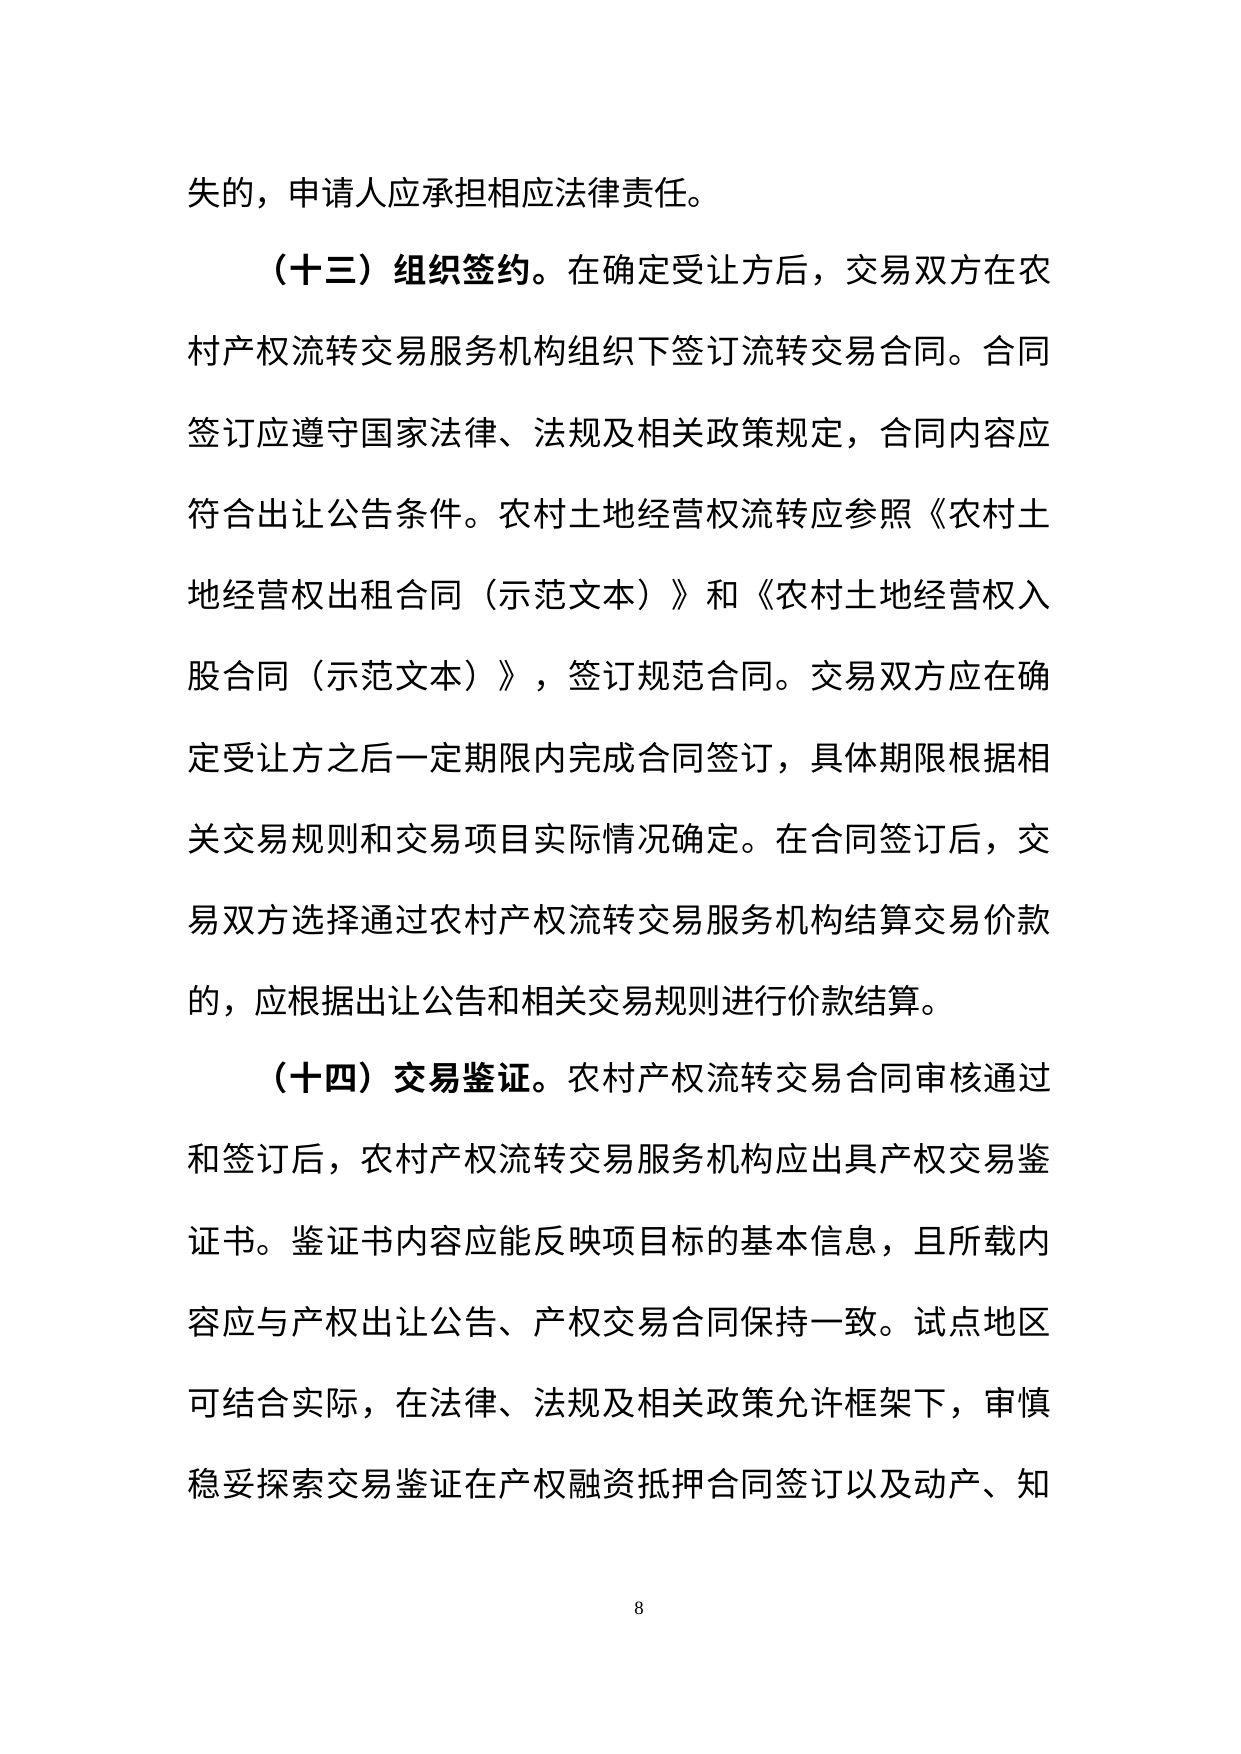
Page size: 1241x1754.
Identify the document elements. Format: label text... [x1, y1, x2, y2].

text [187, 1044, 1053, 1515]
text （十三）组织签约。在确定受让方后，交易双方在农村产权流转交易服务机构组织下签订流转交易合同。合同签订应遵守国家法律、法规及相关政策规定，合同内容应符合出让公告条件。农村土地经营权流转应参照《农村土地经营权出租合同（示范文本）》和《农村土地经营权入股合同（示范文本）》，签订规范合同。交易双方应在确定受让方之后一定期限内完成合同签订，具体期限根据相关交易规则和交易项目实际情况确定。在合同签订后，交易双方选择通过农村产权流转交易服务机构结算交易价款的，应根据出让公告和相关交易规则进行价款结算。 [187, 235, 1053, 1032]
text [187, 158, 1053, 223]
